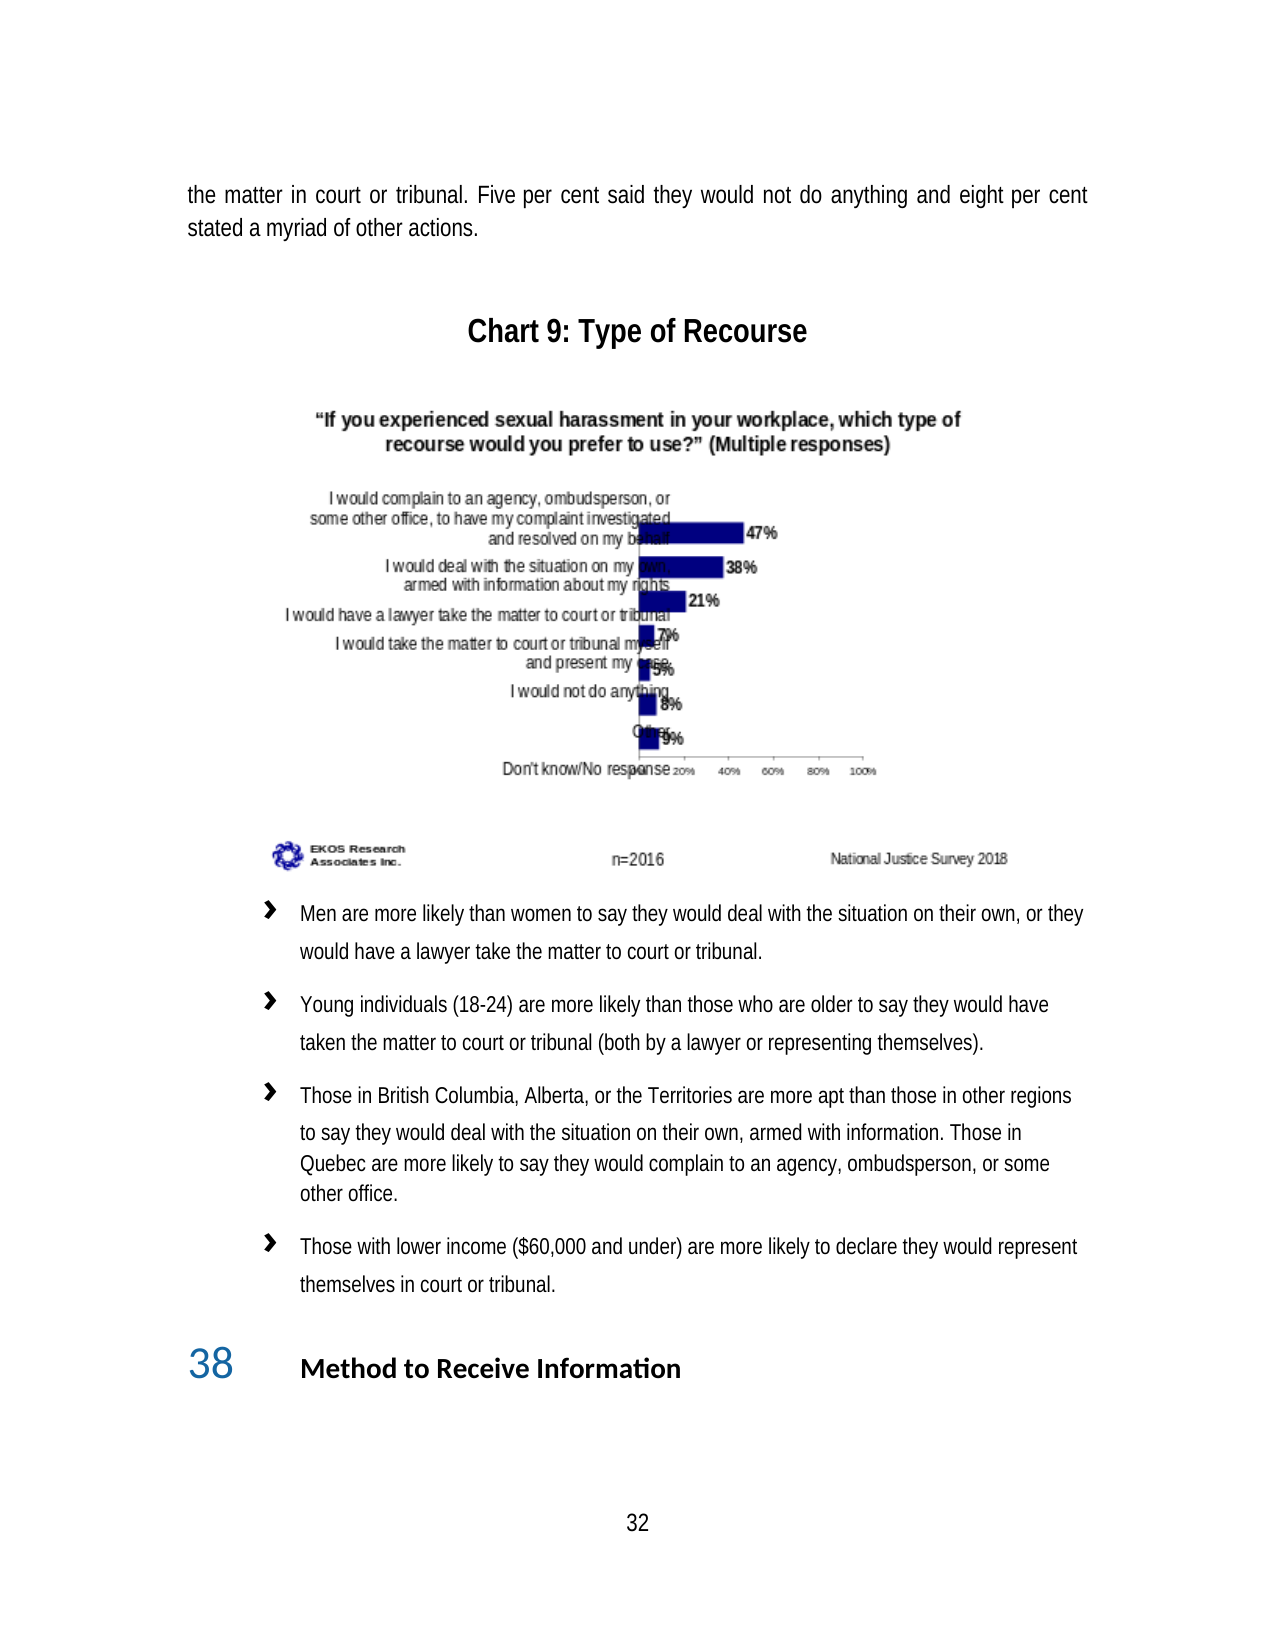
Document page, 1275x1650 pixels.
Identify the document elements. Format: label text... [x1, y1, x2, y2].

text Young individuals (18-24) are more likely than those who are older to say they would have taken the matter to court or tribunal (both by a lawyer or representing themselves). [262, 968, 1087, 1055]
text Those in British Columbia, Alberta, or the Territories are more apt than those in other regions to say they would deal with the situation on their own, armed with information. Those in Quebec are more likely to say they would complain to an agency, ombudsperson, or some other office. [262, 1059, 1087, 1206]
text Those with lower income ($60,000 and under) are more likely to declare they would represent themselves in court or tribunal. [262, 1210, 1087, 1297]
text Chart 9: Type of Recourse [187, 312, 1087, 350]
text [187, 180, 1087, 242]
subtitle Method to Receive Information [187, 1334, 975, 1389]
text Men are more likely than women to say they would deal with the situation on their own, or they would have a lawyer take the matter to court or tribunal. [262, 877, 1087, 964]
